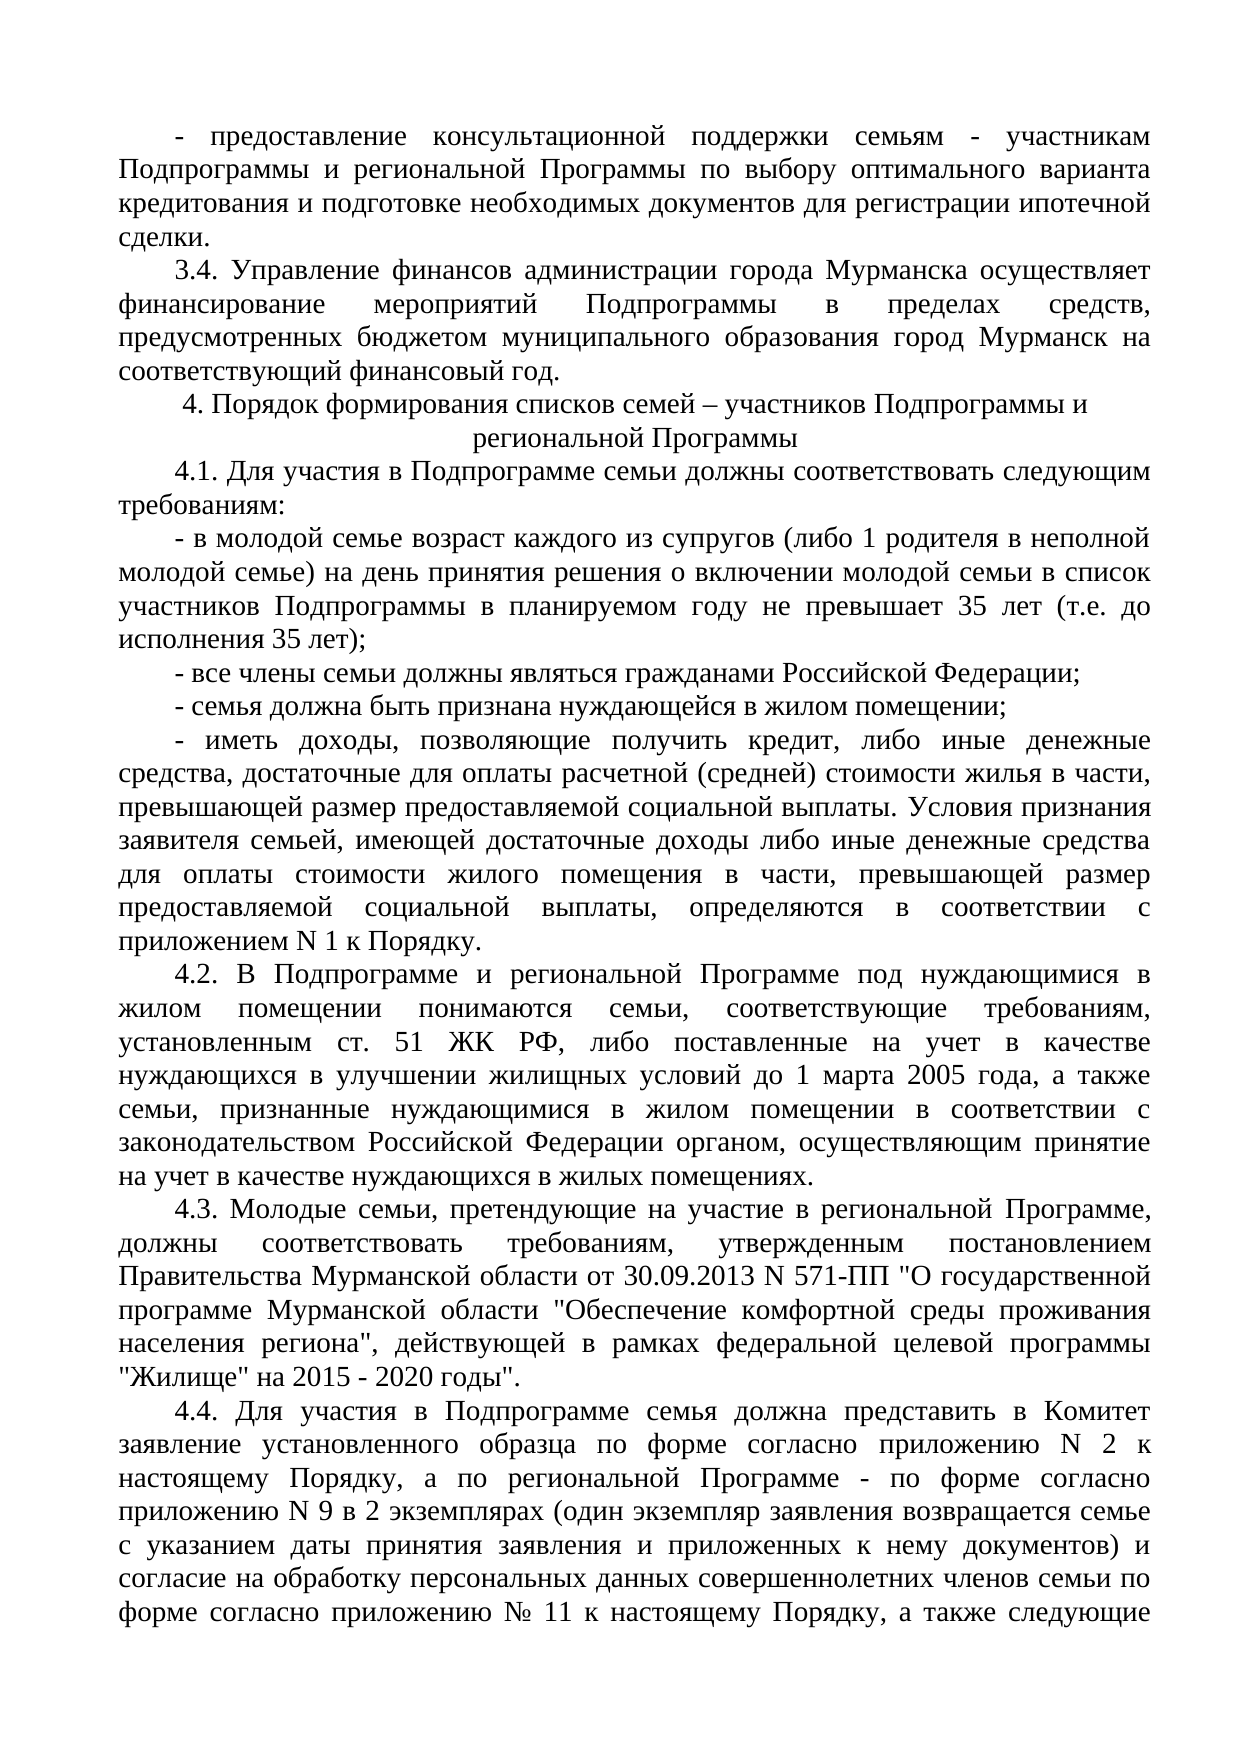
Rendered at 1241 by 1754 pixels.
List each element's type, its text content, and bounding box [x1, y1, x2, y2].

text 4. Порядок формирования списков семей – участников Подпрограммы и региональной Программы [118, 386, 1152, 453]
text - иметь доходы, позволяющие получить кредит, либо иные денежные средства, достаточные для оплаты расчетной (средней) стоимости жилья в части, превышающей размер предоставляемой социальной выплаты. Условия признания заявителя семьей, имеющей достаточные доходы либо иные денежные средства для оплаты стоимости жилого помещения в части, превышающей размер предоставляемой социальной выплаты, определяются в соответствии с приложением N 1 к Порядку. [118, 722, 1152, 957]
text 4.2. В Подпрограмме и региональной Программе под нуждающимися в жилом помещении понимаются семьи, соответствующие требованиям, установленным ст. 51 ЖК РФ, либо поставленные на учет в качестве нуждающихся в улучшении жилищных условий до 1 марта 2005 года, а также семьи, признанные нуждающимися в жилом помещении в соответствии с законодательством Российской Федерации органом, осуществляющим принятие на учет в качестве нуждающихся в жилых помещениях. [118, 957, 1152, 1191]
text - семья должна быть признана нуждающейся в жилом помещении; [118, 688, 1152, 722]
text - предоставление консультационной поддержки семьям - участникам Подпрограммы и региональной Программы по выбору оптимального варианта кредитования и подготовке необходимых документов для регистрации ипотечной сделки. [118, 118, 1152, 252]
text - все члены семьи должны являться гражданами Российской Федерации; [118, 655, 1152, 688]
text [118, 1393, 1152, 1627]
text 3.4. Управление финансов администрации города Мурманска осуществляет финансирование мероприятий Подпрограммы в пределах средств, предусмотренных бюджетом муниципального образования город Мурманск на соответствующий финансовый год. [118, 252, 1152, 386]
text - в молодой семье возраст каждого из супругов (либо 1 родителя в неполной молодой семье) на день принятия решения о включении молодой семьи в список участников Подпрограммы в планируемом году не превышает 35 лет (т.е. до исполнения 35 лет); [118, 521, 1152, 655]
text 4.1. Для участия в Подпрограмме семьи должны соответствовать следующим требованиям: [118, 453, 1152, 521]
text 4.3. Молодые семьи, претендующие на участие в региональной Программе, должны соответствовать требованиям, утвержденным постановлением Правительства Мурманской области от 30.09.2013 N 571-ПП "О государственной программе Мурманской области "Обеспечение комфортной среды проживания населения региона", действующей в рамках федеральной целевой программы "Жилище" на 2015 - 2020 годы". [118, 1191, 1152, 1393]
